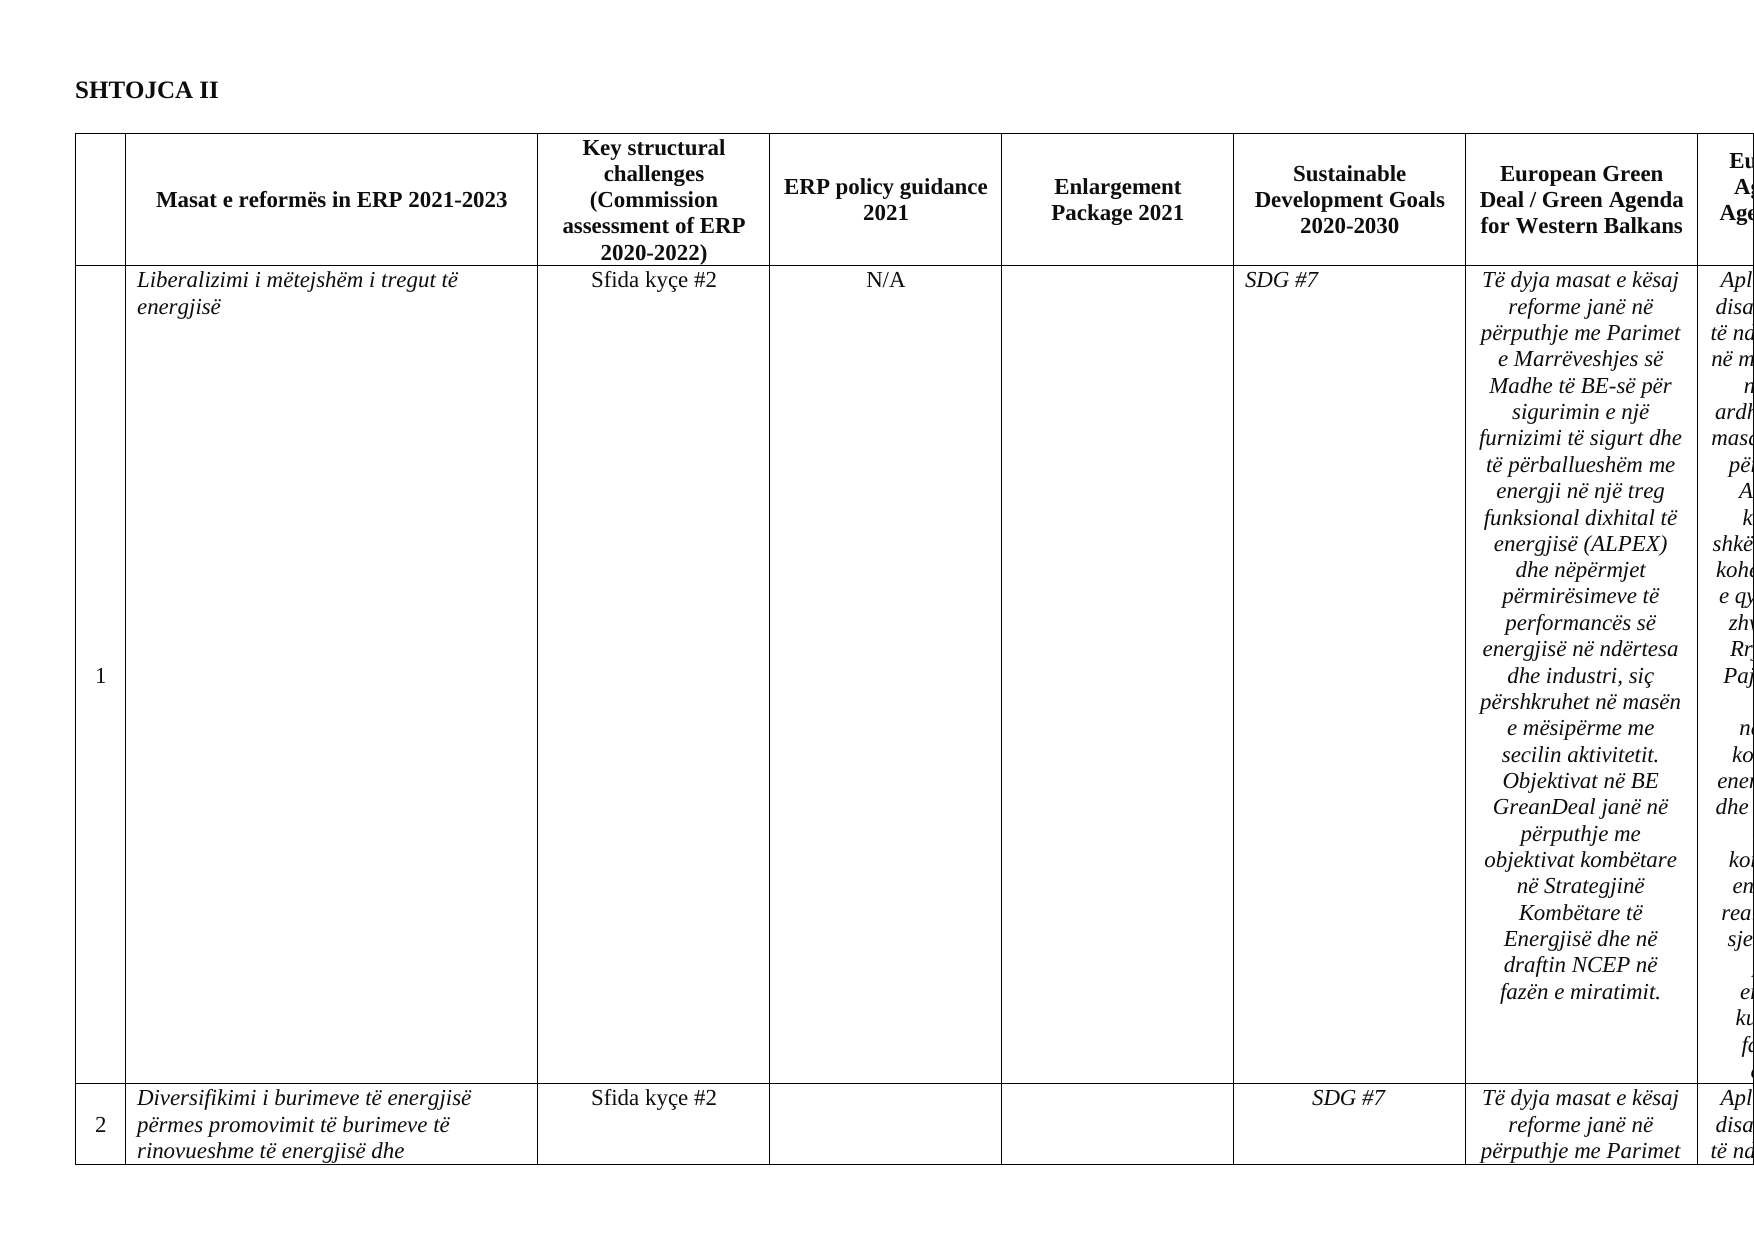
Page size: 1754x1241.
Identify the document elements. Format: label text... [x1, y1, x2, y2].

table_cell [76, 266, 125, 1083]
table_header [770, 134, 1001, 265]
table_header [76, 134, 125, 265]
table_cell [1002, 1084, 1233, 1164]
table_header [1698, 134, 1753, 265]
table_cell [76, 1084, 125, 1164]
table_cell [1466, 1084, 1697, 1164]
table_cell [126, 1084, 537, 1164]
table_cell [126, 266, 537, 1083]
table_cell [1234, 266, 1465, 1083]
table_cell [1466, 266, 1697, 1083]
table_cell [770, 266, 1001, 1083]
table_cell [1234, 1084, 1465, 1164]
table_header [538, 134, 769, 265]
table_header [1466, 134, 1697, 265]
subtitle SHTOJCA II [75, 75, 1679, 104]
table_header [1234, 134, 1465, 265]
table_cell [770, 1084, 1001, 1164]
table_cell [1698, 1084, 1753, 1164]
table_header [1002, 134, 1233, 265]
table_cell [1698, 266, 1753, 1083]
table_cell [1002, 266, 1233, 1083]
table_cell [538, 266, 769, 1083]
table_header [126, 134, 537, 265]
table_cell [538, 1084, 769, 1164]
